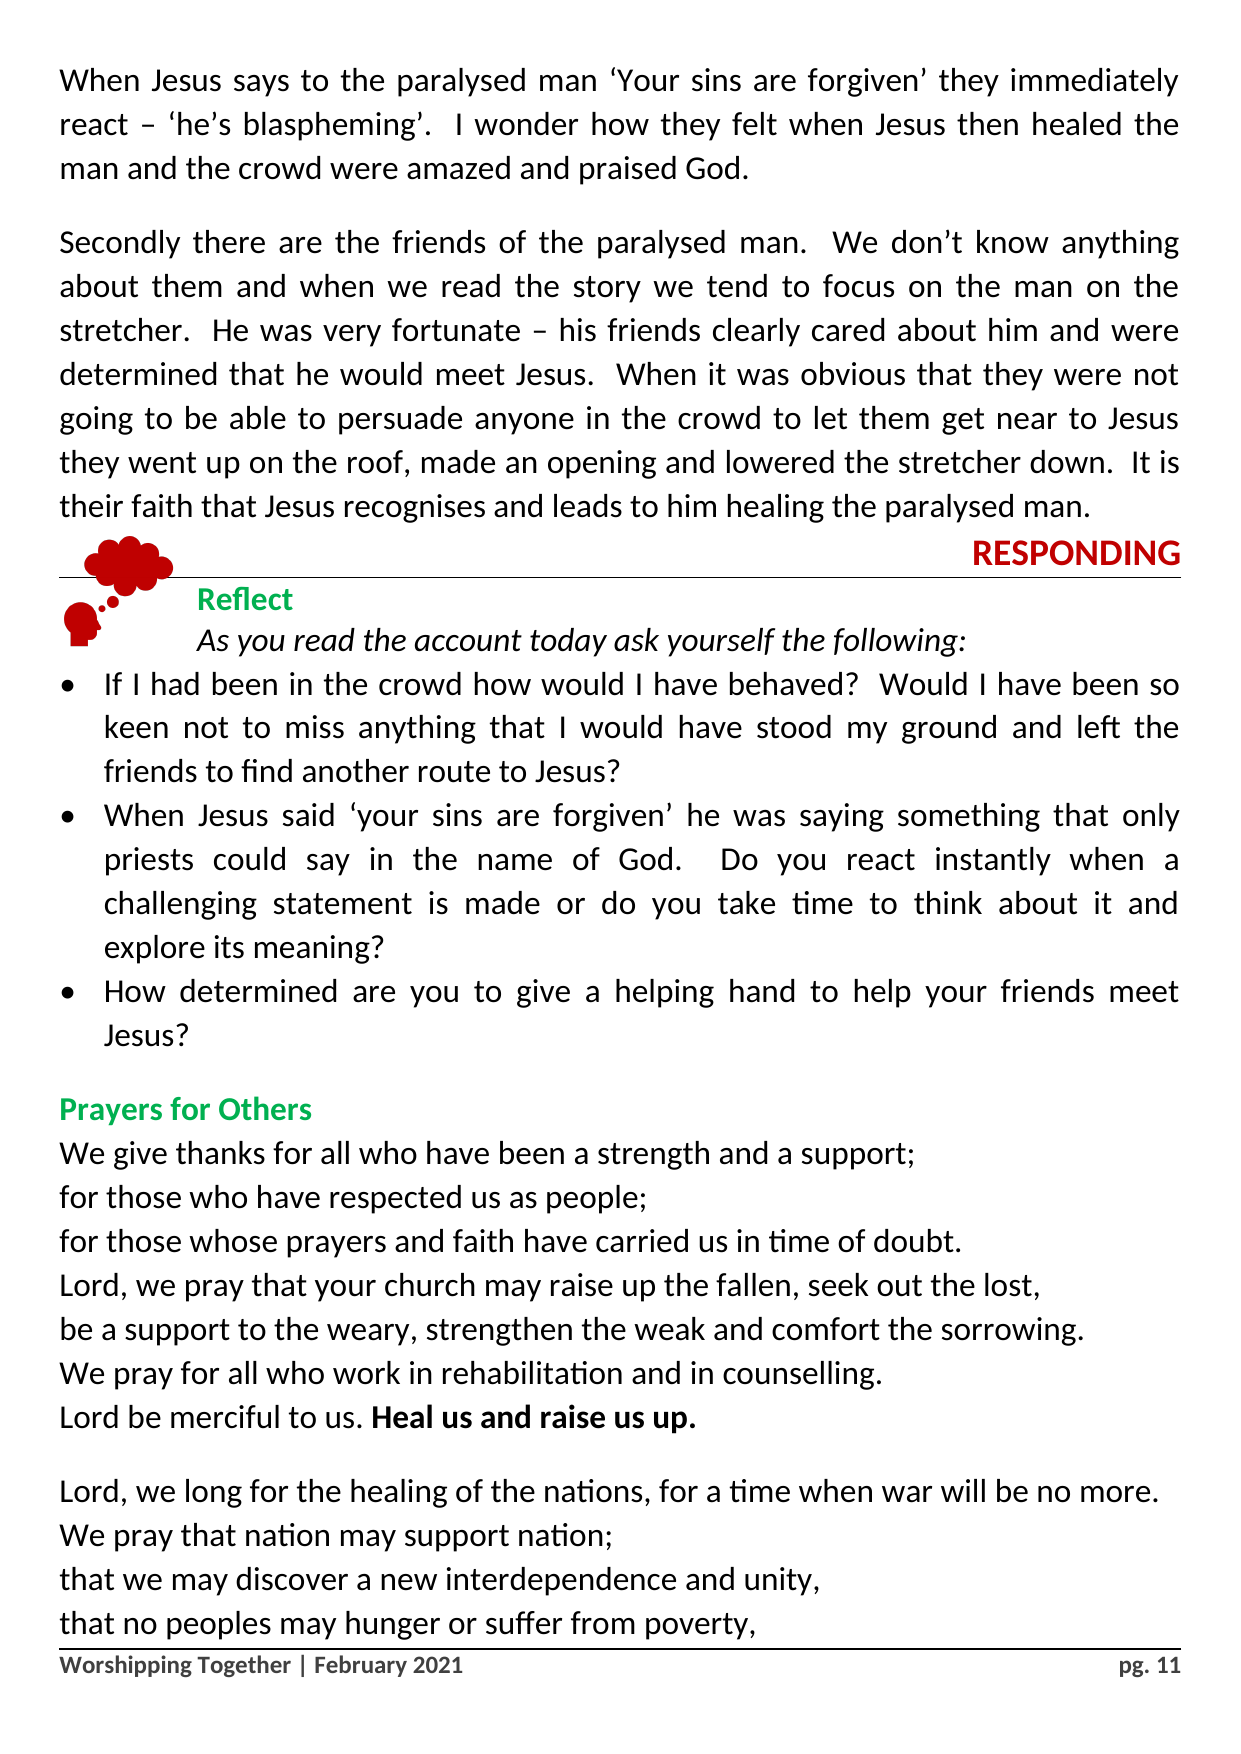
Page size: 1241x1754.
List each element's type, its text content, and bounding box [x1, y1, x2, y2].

text Lord be merciful to us. Heal us and raise us up. [59, 1396, 1181, 1437]
text Lord, we pray that your church may raise up the fallen, seek out the lost, [59, 1264, 1181, 1305]
text for those whose prayers and faith have carried us in time of doubt. [59, 1220, 1181, 1261]
text that no peoples may hunger or suffer from poverty, [59, 1602, 1181, 1643]
list If I had been in the crowd how would I have behaved? Would I have been so keen not to miss anything that I would have stood my ground and left the friends to find another route to Jesus? [59, 662, 1181, 791]
list How determined are you to give a helping hand to help your friends meet Jesus? [59, 970, 1181, 1055]
text be a support to the weary, strengthen the weak and comfort the sorrowing. [59, 1308, 1181, 1349]
subtitle Reflect [179, 578, 1181, 618]
text Prayers for Others [59, 1088, 1181, 1129]
text We pray that nation may support nation; [59, 1514, 1181, 1555]
text We give thanks for all who have been a strength and a support; [59, 1132, 1181, 1173]
text that we may discover a new interdependence and unity, [59, 1558, 1181, 1599]
subtitle RESPONDING [59, 529, 1181, 577]
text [59, 59, 1181, 188]
text Secondly there are the friends of the paralysed man. We don’t know anything about them and when we read the story we tend to focus on the man on the stretcher. He was very fortunate – his friends clearly cared about him and were determined that he would meet Jesus. When it was obvious that they were not going to be able to persuade anyone in the crowd to let them get near to Jesus they went up on the roof, made an opening and lowered the stretcher down. It is their faith that Jesus recognises and leads to him healing the paralysed man. [59, 221, 1181, 526]
list When Jesus said ‘your sins are forgiven’ he was saying something that only priests could say in the name of God. Do you react instantly when a challenging statement is made or do you take time to think about it and explore its meaning? [59, 794, 1181, 967]
text for those who have respected us as people; [59, 1176, 1181, 1217]
text We pray for all who work in rehabilitation and in counselling. [59, 1352, 1181, 1393]
picture [59, 531, 179, 651]
text As you read the account today ask yourself the following: [59, 618, 1181, 659]
text Lord, we long for the healing of the nations, for a time when war will be no more. [59, 1470, 1181, 1511]
